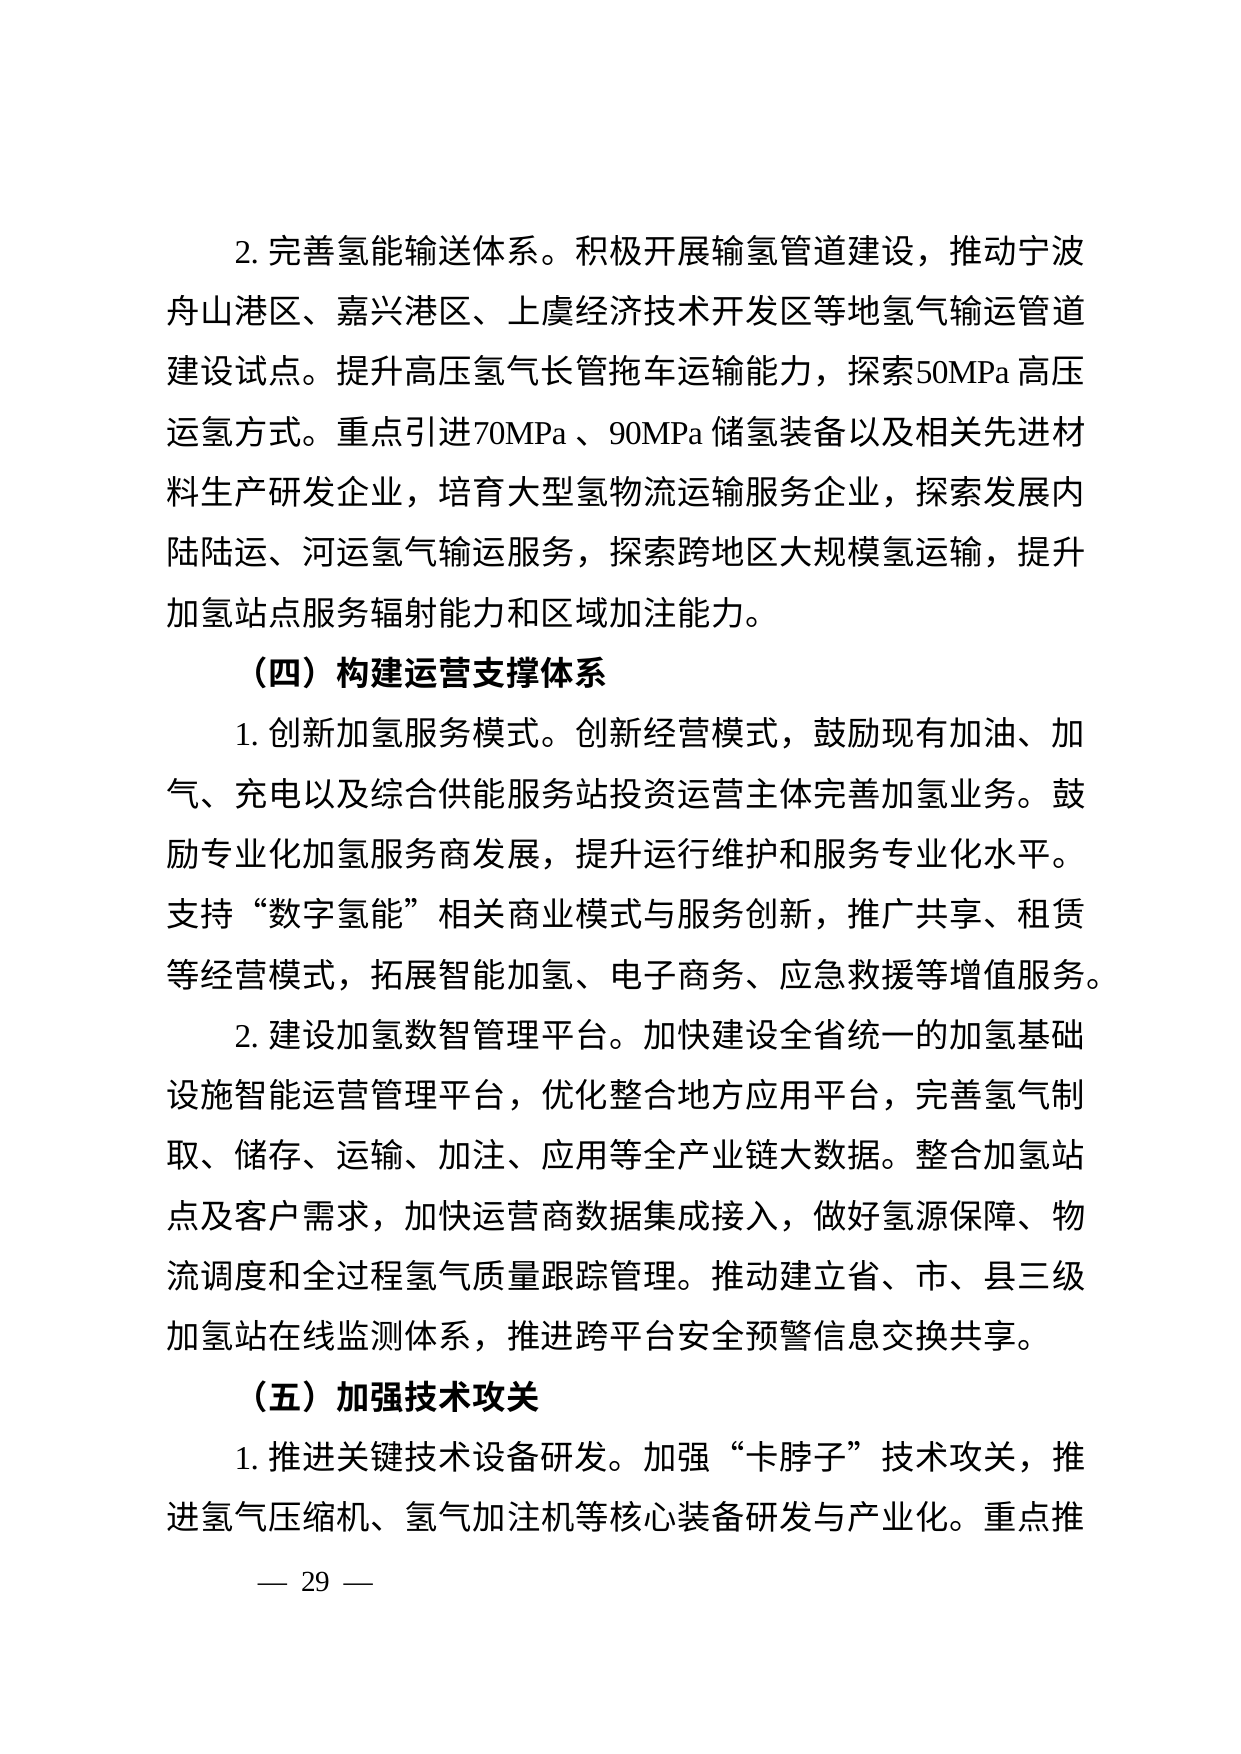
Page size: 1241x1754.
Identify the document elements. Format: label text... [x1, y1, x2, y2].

text （四）构建运营支撑体系 [166, 641, 1086, 701]
text 1. 创新加氢服务模式。创新经营模式，鼓励现有加油、加气、充电以及综合供能服务站投资运营主体完善加氢业务。鼓励专业化加氢服务商发展，提升运行维护和服务专业化水平。支持“数字氢能”相关商业模式与服务创新，推广共享、租赁等经营模式，拓展智能加氢、电子商务、应急救援等增值服务。 [166, 701, 1086, 1003]
text （五）加强技术攻关 [166, 1364, 1086, 1425]
text 2. 完善氢能输送体系。积极开展输氢管道建设，推动宁波舟山港区、嘉兴港区、上虞经济技术开发区等地氢气输运管道建设试点。提升高压氢气长管拖车运输能力，探索50MPa高压运氢方式。重点引进70MPa、90MPa储氢装备以及相关先进材料生产研发企业，培育大型氢物流运输服务企业，探索发展内陆陆运、河运氢气输运服务，探索跨地区大规模氢运输，提升加氢站点服务辐射能力和区域加注能力。 [166, 218, 1086, 641]
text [166, 1425, 1086, 1545]
text 2. 建设加氢数智管理平台。加快建设全省统一的加氢基础设施智能运营管理平台，优化整合地方应用平台，完善氢气制取、储存、运输、加注、应用等全产业链大数据。整合加氢站点及客户需求，加快运营商数据集成接入，做好氢源保障、物流调度和全过程氢气质量跟踪管理。推动建立省、市、县三级加氢站在线监测体系，推进跨平台安全预警信息交换共享。 [166, 1003, 1086, 1364]
